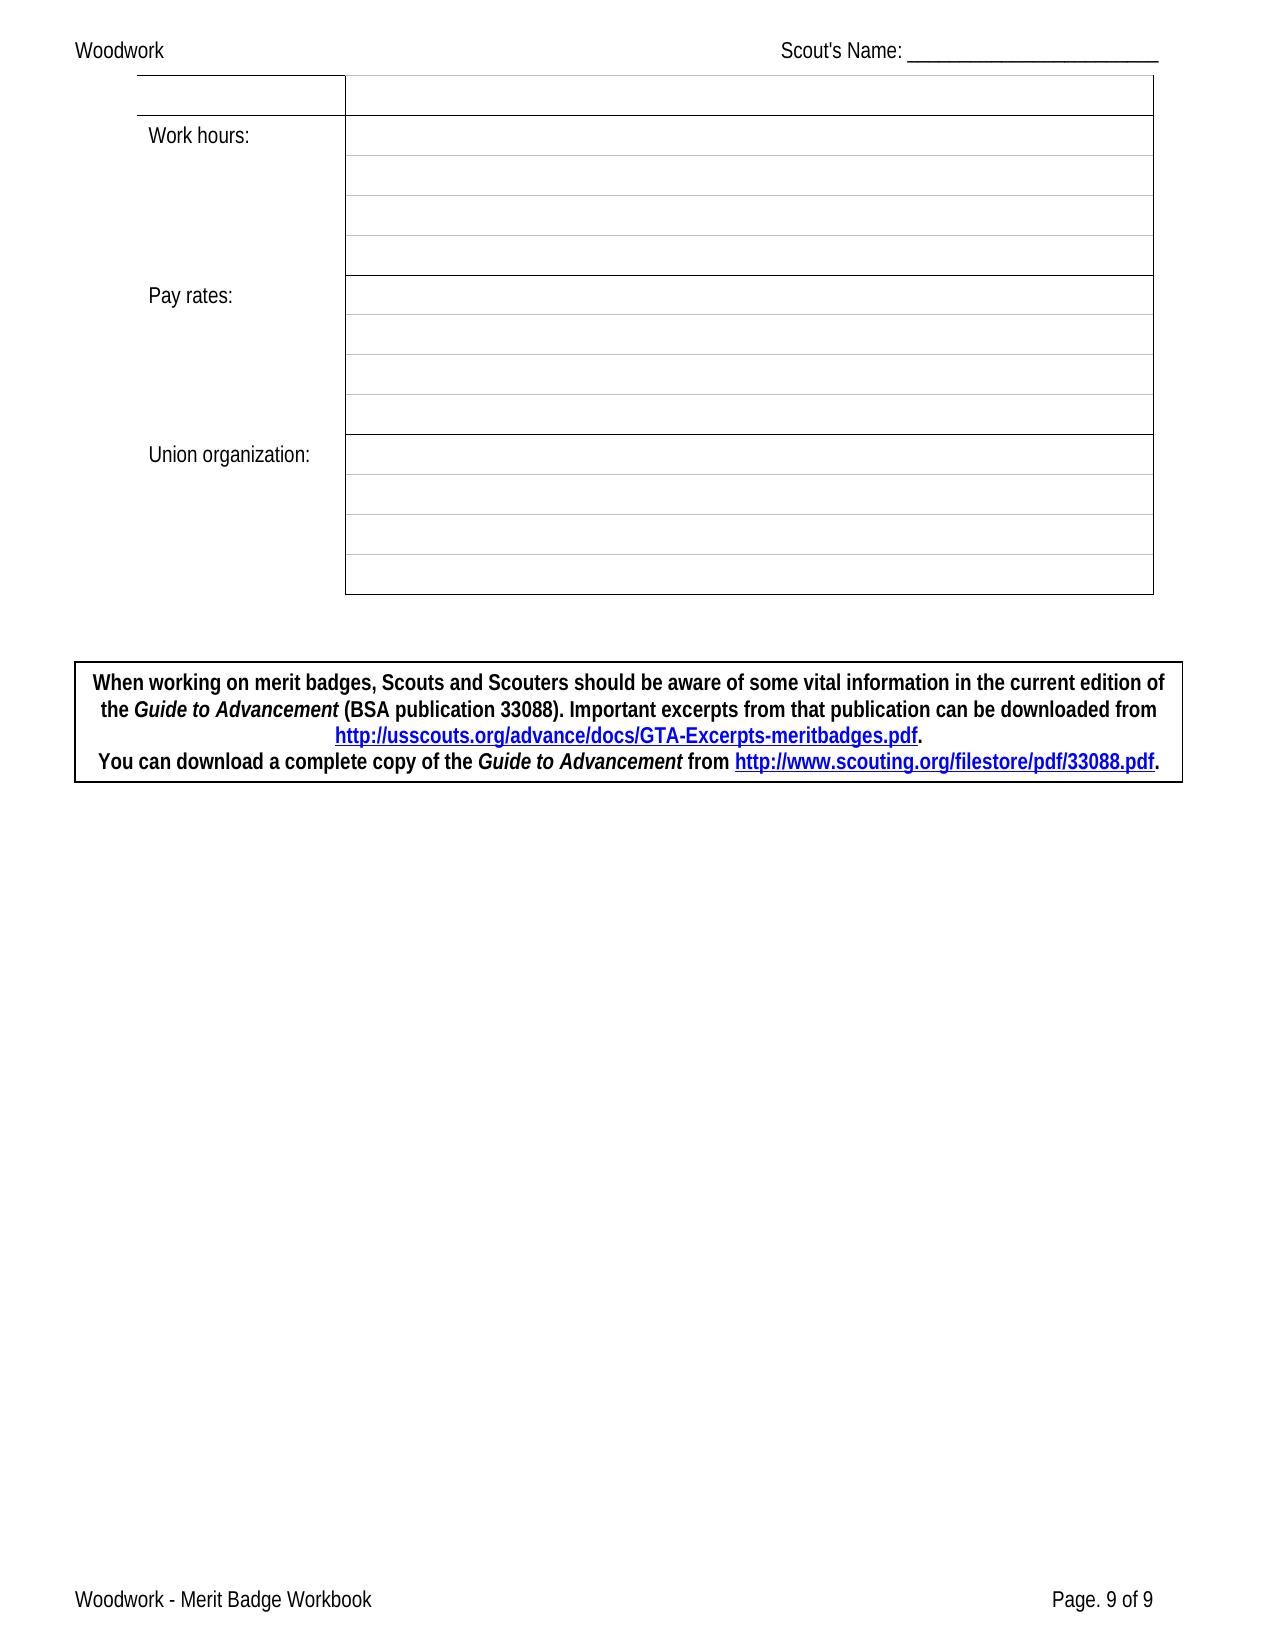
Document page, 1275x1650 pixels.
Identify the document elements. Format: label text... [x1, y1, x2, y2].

table_cell [346, 156, 1153, 195]
table_cell [346, 236, 1153, 274]
table_cell [346, 395, 1153, 434]
table_cell Union organization: [137, 434, 345, 594]
table_cell [346, 196, 1153, 234]
table_cell Work hours: [137, 116, 345, 274]
table_cell [346, 315, 1153, 354]
table_cell [346, 116, 1153, 155]
table_cell Pay rates: [137, 275, 345, 434]
table_cell [346, 435, 1153, 474]
table_cell [346, 475, 1153, 514]
table_cell [346, 76, 1153, 115]
table_cell [346, 555, 1153, 594]
table_cell [346, 276, 1153, 314]
table_cell [346, 355, 1153, 394]
table_cell [346, 515, 1153, 554]
